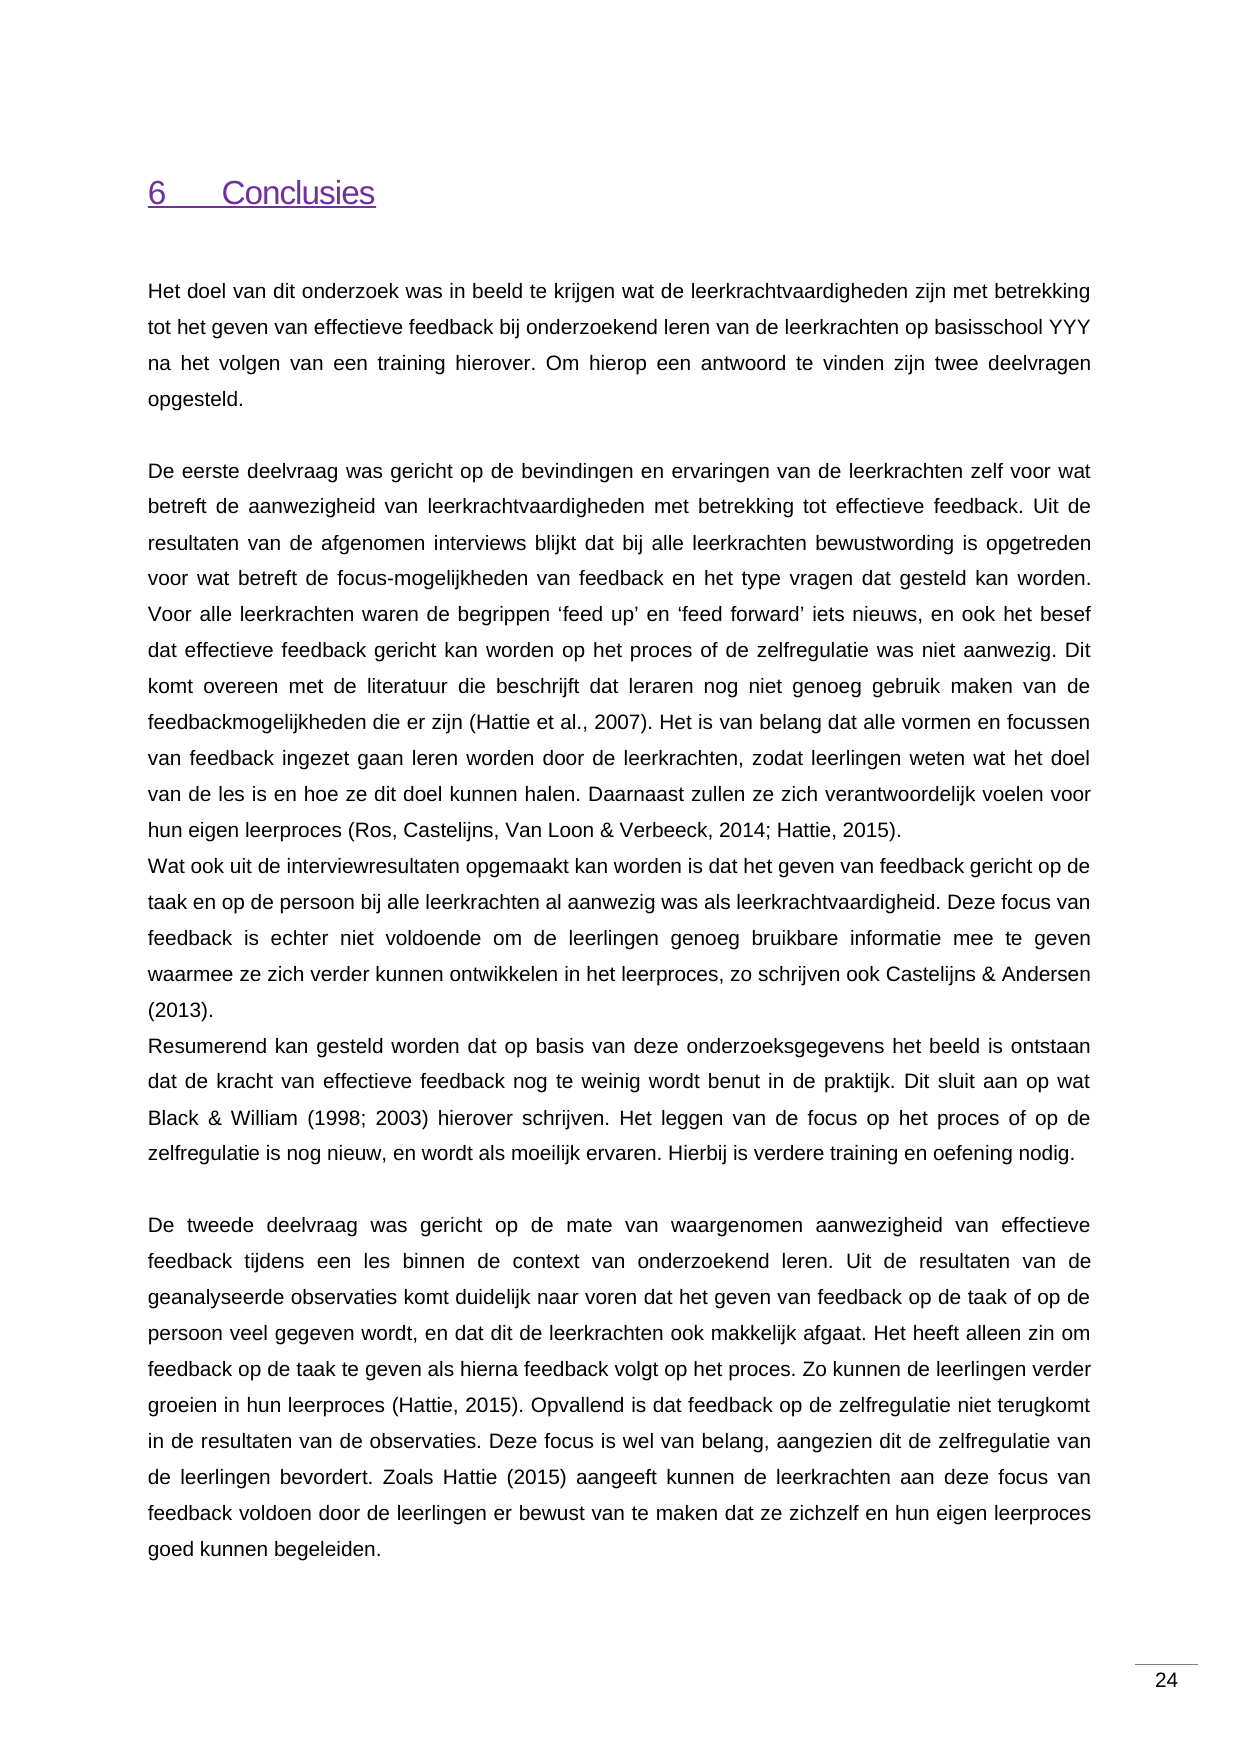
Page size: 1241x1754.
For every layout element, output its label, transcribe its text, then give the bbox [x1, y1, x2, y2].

text Wat ook uit de interviewresultaten opgemaakt kan worden is dat het geven van feedback gericht op de taak en op de persoon bij alle leerkrachten al aanwezig was als leerkrachtvaardigheid. Deze focus van feedback is echter niet voldoende om de leerlingen genoeg bruikbare informatie mee te geven waarmee ze zich verder kunnen ontwikkelen in het leerproces, zo schrijven ook Castelijns & Andersen (2013). [148, 854, 1092, 1021]
text Het doel van dit onderzoek was in beeld te krijgen wat de leerkrachtvaardigheden zijn met betrekking tot het geven van effectieve feedback bij onderzoekend leren van de leerkrachten op basisschool YYY na het volgen van een training hierover. Om hierop een antwoord te vinden zijn twee deelvragen opgesteld. [148, 279, 1092, 411]
text Resumerend kan gesteld worden dat op basis van deze onderzoeksgegevens het beeld is ontstaan dat de kracht van effectieve feedback nog te weinig wordt benut in de praktijk. Dit sluit aan op wat Black & William (1998; 2003) hierover schrijven. Het leggen van de focus op het proces of op de zelfregulatie is nog nieuw, en wordt als moeilijk ervaren. Hierbij is verdere training en oefening nodig. [148, 1033, 1092, 1165]
subtitle 6 Conclusies [148, 173, 1092, 211]
text De eerste deelvraag was gericht op de bevindingen en ervaringen van de leerkrachten zelf voor wat betreft de aanwezigheid van leerkrachtvaardigheden met betrekking tot effectieve feedback. Uit de resultaten van de afgenomen interviews blijkt dat bij alle leerkrachten bewustwording is opgetreden voor wat betreft de focus-mogelijkheden van feedback en het type vragen dat gesteld kan worden. Voor alle leerkrachten waren de begrippen ‘feed up’ en ‘feed forward’ iets nieuws, en ook het besef dat effectieve feedback gericht kan worden op het proces of de zelfregulatie was niet aanwezig. Dit komt overeen met de literatuur die beschrijft dat leraren nog niet genoeg gebruik maken van de feedbackmogelijkheden die er zijn (Hattie et al., 2007). Het is van belang dat alle vormen en focussen van feedback ingezet gaan leren worden door de leerkrachten, zodat leerlingen weten wat het doel van de les is en hoe ze dit doel kunnen halen. Daarnaast zullen ze zich verantwoordelijk voelen voor hun eigen leerproces (Ros, Castelijns, Van Loon & Verbeeck, 2014; Hattie, 2015). [148, 458, 1092, 842]
text De tweede deelvraag was gericht op de mate van waargenomen aanwezigheid van effectieve feedback tijdens een les binnen de context van onderzoekend leren. Uit de resultaten van de geanalyseerde observaties komt duidelijk naar voren dat het geven van feedback op de taak of op de persoon veel gegeven wordt, en dat dit de leerkrachten ook makkelijk afgaat. Het heeft alleen zin om feedback op de taak te geven als hierna feedback volgt op het proces. Zo kunnen de leerlingen verder groeien in hun leerproces (Hattie, 2015). Opvallend is dat feedback op de zelfregulatie niet terugkomt in de resultaten van de observaties. Deze focus is wel van belang, aangezien dit de zelfregulatie van de leerlingen bevordert. Zoals Hattie (2015) aangeeft kunnen de leerkrachten aan deze focus van feedback voldoen door de leerlingen er bewust van te maken dat ze zichzelf en hun eigen leerproces goed kunnen begeleiden. [148, 1213, 1092, 1561]
